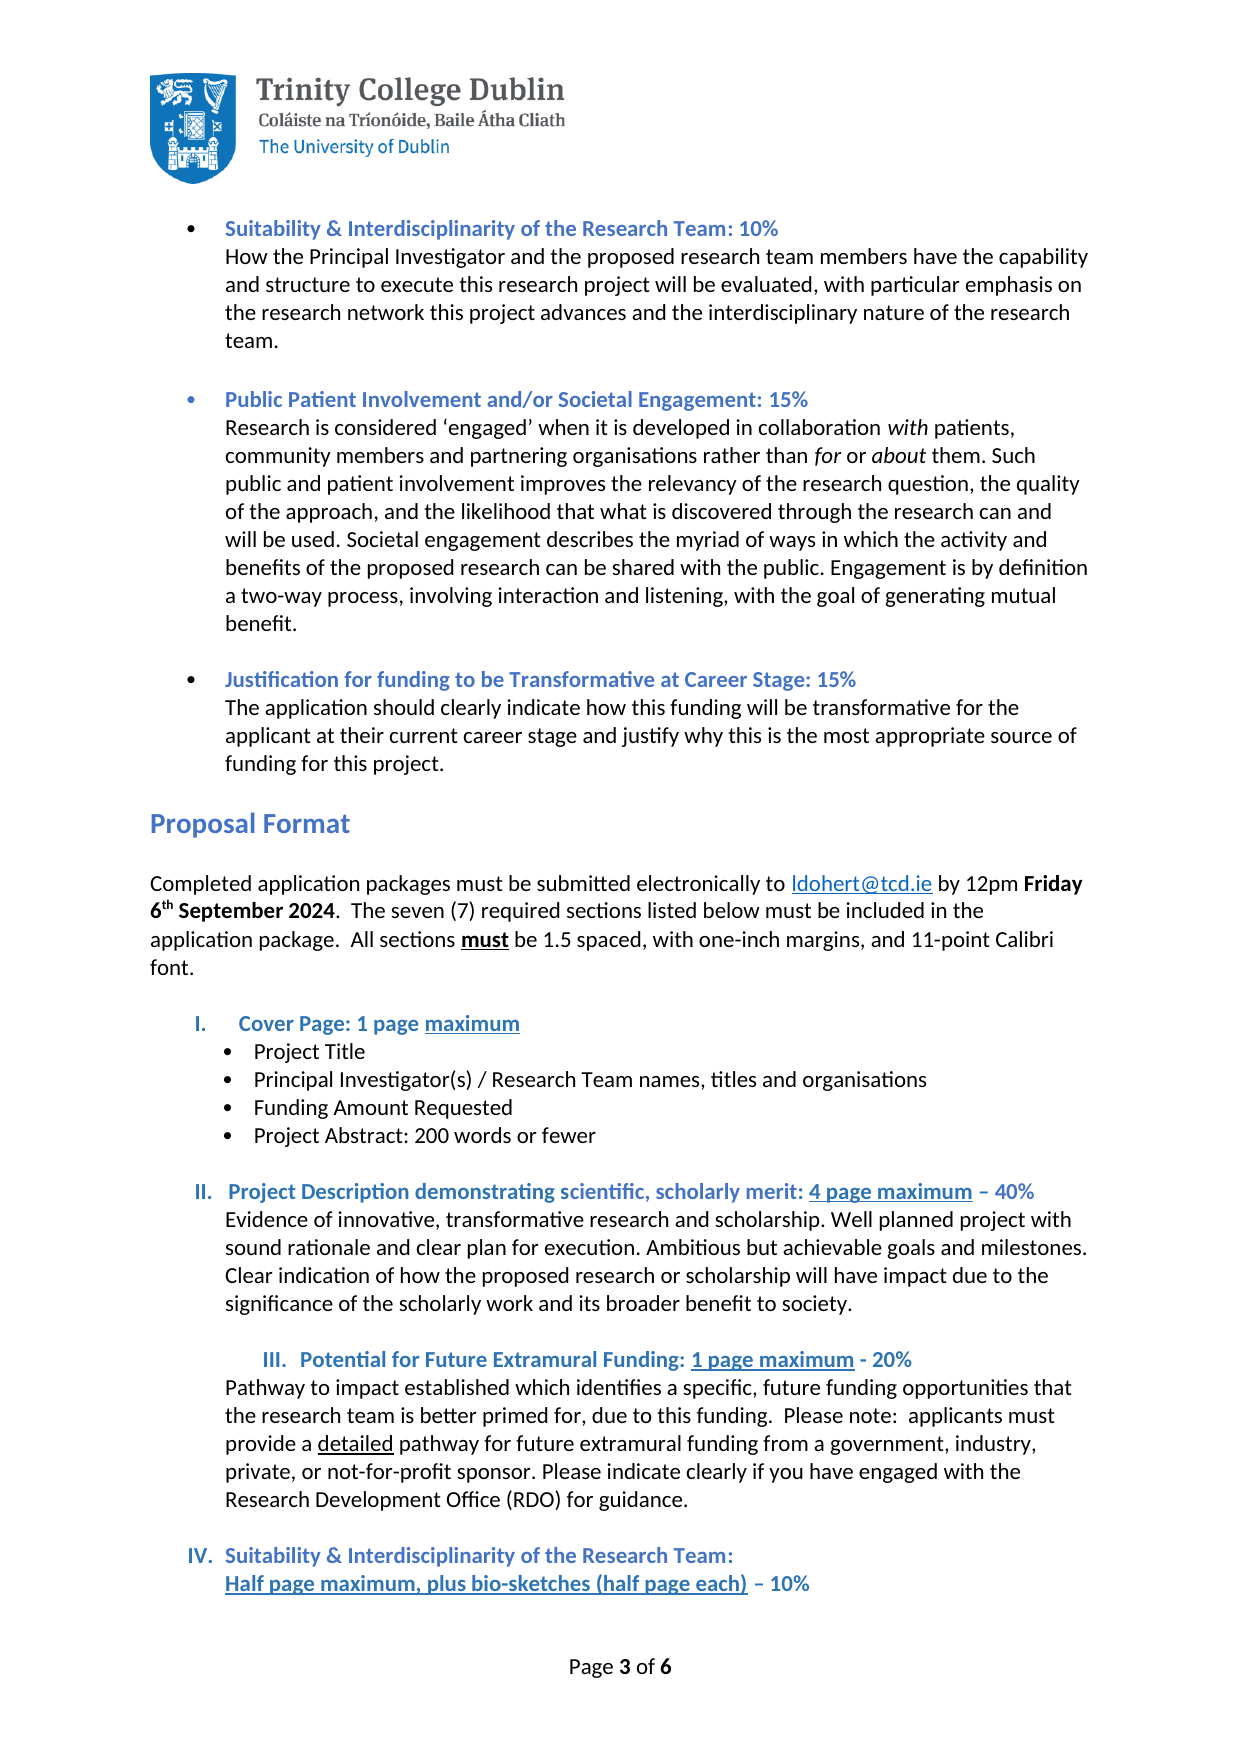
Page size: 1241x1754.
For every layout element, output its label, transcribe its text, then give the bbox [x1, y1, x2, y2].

list Public Patient Involvement and/or Societal Engagement: 15% [187, 385, 1090, 413]
text Evidence of innovative, transformative research and scholarship. Well planned project with sound rationale and clear plan for execution. Ambitious but achievable goals and milestones. Clear indication of how the proposed research or scholarship will have impact due to the significance of the scholarly work and its broader benefit to society. [225, 1205, 1090, 1317]
list Principal Investigator(s) / Research Team names, titles and organisations [224, 1065, 1090, 1093]
text IV. Suitability & Interdisciplinarity of the Research Team: Half page maximum, plus bio-sketches (half page each) – 10% [187, 1541, 1090, 1597]
list Suitability & Interdisciplinarity of the Research Team: 10% How the Principal Investigator and the proposed research team members have the capability and structure to execute this research project will be evaluated, with particular emphasis on the research network this project advances and the interdisciplinary nature of the research team. [187, 214, 1090, 354]
list Project Title [224, 1037, 1090, 1065]
list Project Abstract: 200 words or fewer [224, 1121, 1090, 1149]
text Completed application packages must be submitted electronically to ldohert@tcd.ie by 12pm Friday 6th September 2024. The seven (7) required sections listed below must be included in the application package. All sections must be 1.5 spaced, with one-inch margins, and 11-point Calibri font. [150, 869, 1090, 981]
text Proposal Format [150, 805, 1090, 841]
picture [150, 73, 565, 184]
list II. Project Description demonstrating scientific, scholarly merit: 4 page maximum – 40% [194, 1177, 1090, 1205]
text Research is considered ‘engaged’ when it is developed in collaboration with patients, community members and partnering organisations rather than for or about them. Such public and patient involvement improves the relevancy of the research question, the quality of the approach, and the likelihood that what is discovered through the research can and will be used. Societal engagement describes the myriad of ways in which the activity and benefits of the proposed research can be shared with the public. Engagement is by definition a two-way process, involving interaction and listening, with the goal of generating mutual benefit. [225, 413, 1090, 637]
list Cover Page: 1 page maximum [194, 1009, 1090, 1037]
text III. Potential for Future Extramural Funding: 1 page maximum - 20% [225, 1345, 1090, 1373]
list Funding Amount Requested [224, 1093, 1090, 1121]
list Justification for funding to be Transformative at Career Stage: 15% The application should clearly indicate how this funding will be transformative for the applicant at their current career stage and justify why this is the most appropriate source of funding for this project. [187, 665, 1090, 777]
text Pathway to impact established which identifies a specific, future funding opportunities that the research team is better primed for, due to this funding. Please note: applicants must provide a detailed pathway for future extramural funding from a government, industry, private, or not-for-profit sponsor. Please indicate clearly if you have engaged with the Research Development Office (RDO) for guidance. [225, 1373, 1090, 1513]
